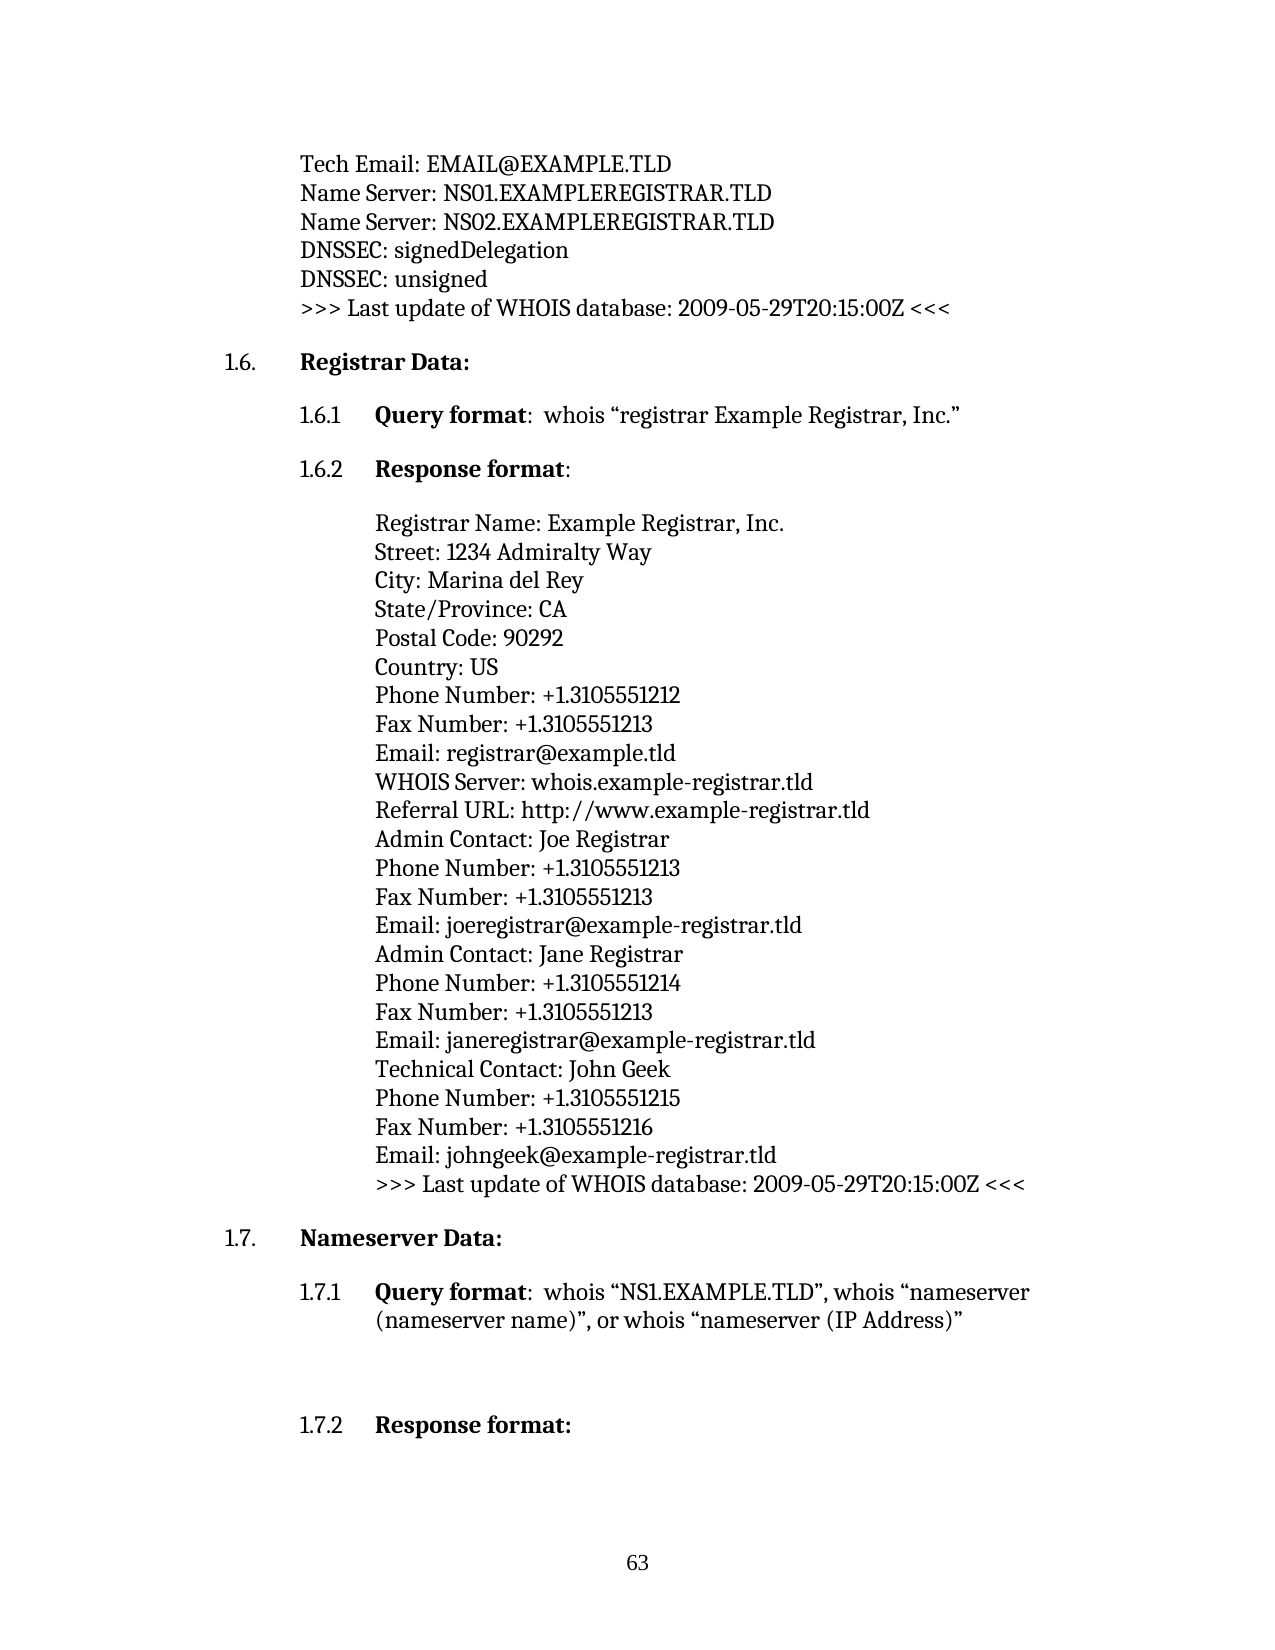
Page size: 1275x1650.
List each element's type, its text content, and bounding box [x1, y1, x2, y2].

text Nameserver Data: [225, 1224, 1125, 1252]
text Registrar Data: [225, 347, 1125, 376]
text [300, 150, 1125, 322]
text Query format: whois “NS1.EXAMPLE.TLD”, whois “nameserver (nameserver name)”, or whois “nameserver (IP Address)” [300, 1277, 1125, 1335]
text Registrar Name: Example Registrar, Inc. Street: 1234 Admiralty Way City: Marina del Rey State/Province: CA Postal Code: 90292 Country: US Phone Number: +1.3105551212 Fax Number: +1.3105551213 Email: registrar@example.tld WHOIS Server: whois.example-registrar.tld Referral URL: http://www.example-registrar.tld Admin Contact: Joe Registrar Phone Number: +1.3105551213 Fax Number: +1.3105551213 Email: joeregistrar@example-registrar.tld Admin Contact: Jane Registrar Phone Number: +1.3105551214 Fax Number: +1.3105551213 Email: janeregistrar@example-registrar.tld Technical Contact: John Geek Phone Number: +1.3105551215 Fax Number: +1.3105551216 Email: johngeek@example-registrar.tld >>> Last update of WHOIS database: 2009-05-29T20:15:00Z <<< [375, 509, 1125, 1199]
text Response format: [300, 1411, 1125, 1440]
text Response format: [300, 455, 1125, 484]
text Query format: whois “registrar Example Registrar, Inc.” [300, 401, 1125, 430]
